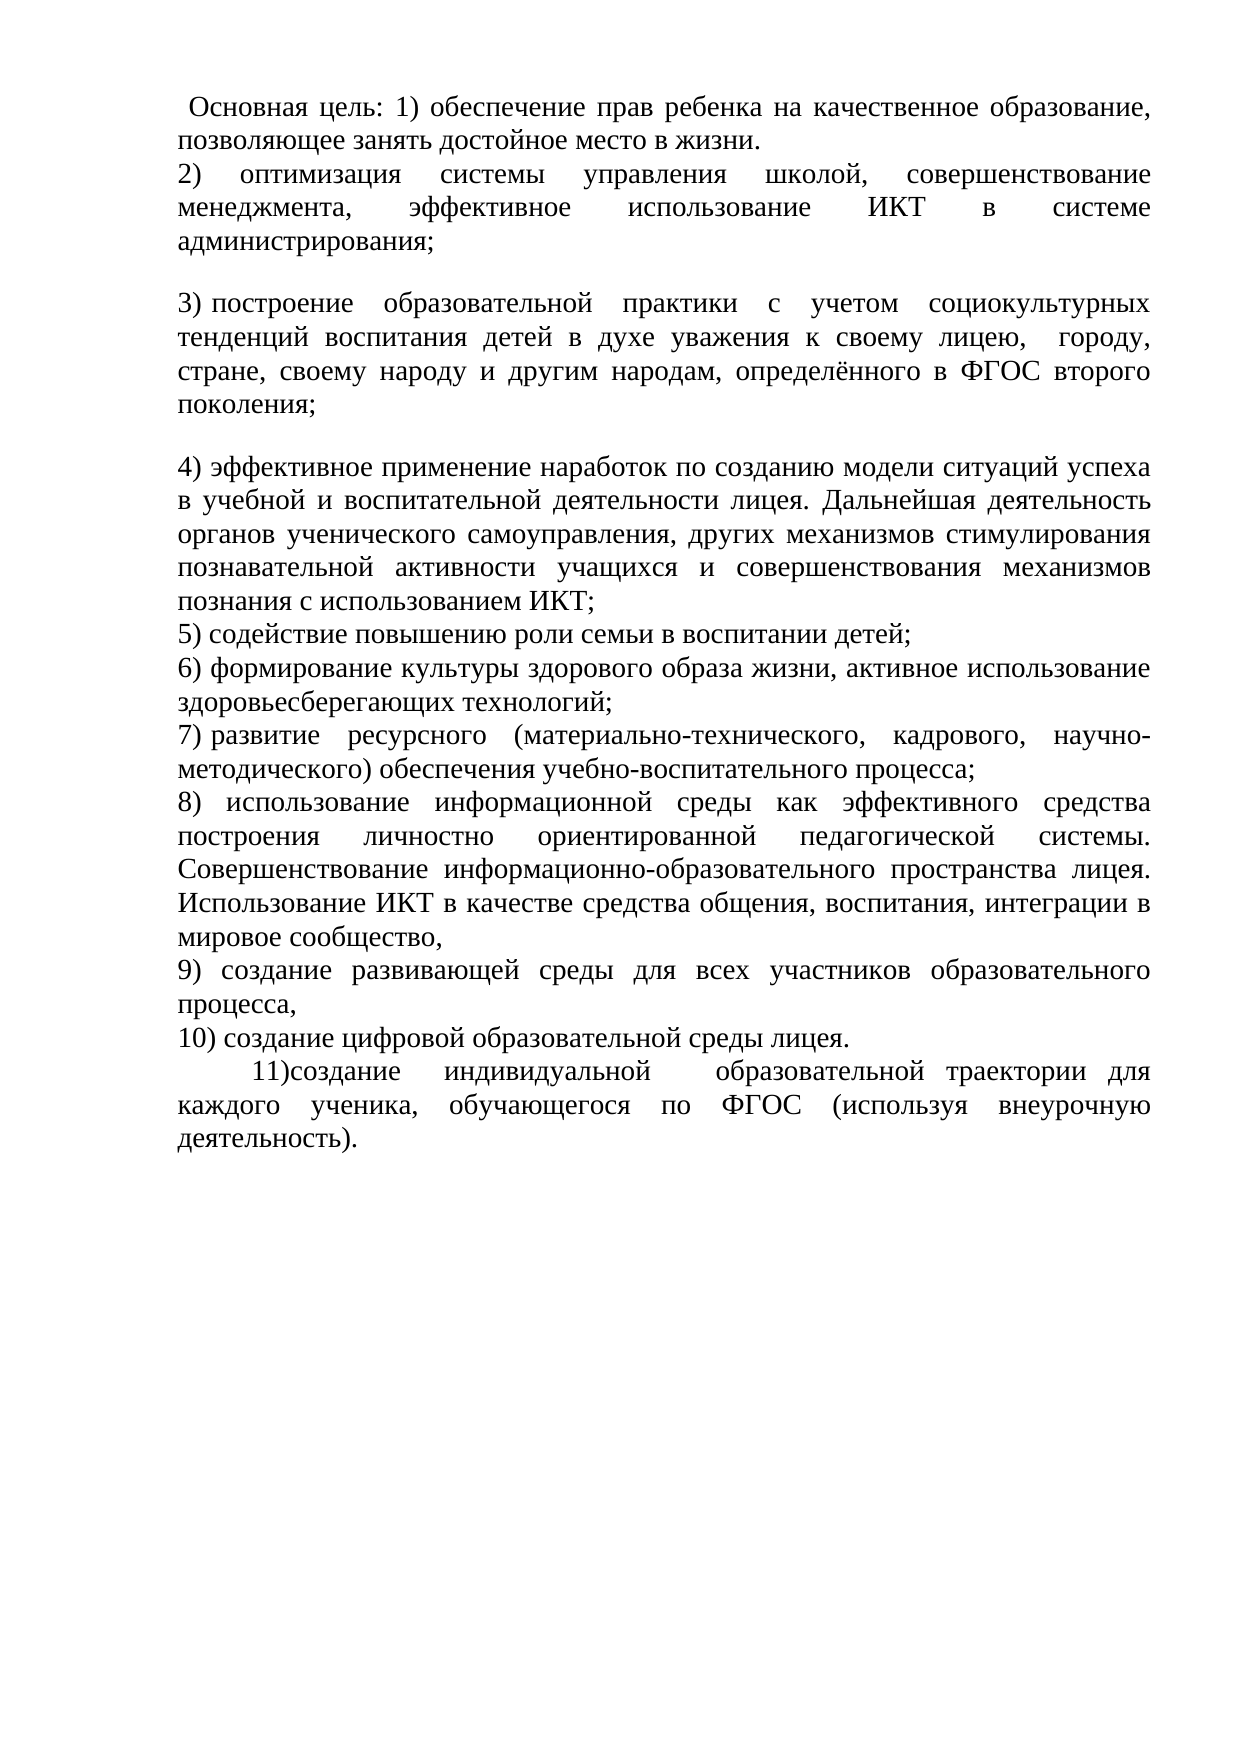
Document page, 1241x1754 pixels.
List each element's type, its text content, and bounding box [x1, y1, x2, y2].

text 5) содействие повышению роли семьи в воспитании детей; [177, 617, 1152, 650]
text 11)создание индивидуальной образовательной траектории для каждого ученика, обучающегося по ФГОС (используя внеурочную деятельность). [177, 1053, 1152, 1154]
text 7) развитие ресурсного (материально-технического, кадрового, научно-методического) обеспечения учебно-воспитательного процесса; [177, 717, 1152, 784]
text 9) создание развивающей среды для всех участников образовательного процесса, [177, 952, 1152, 1019]
text Основная цель: 1) обеспечение прав ребенка на качественное образование, позволяющее занять достойное место в жизни. [177, 89, 1152, 156]
text 4) эффективное применение наработок по созданию модели ситуаций успеха в учебной и воспитательной деятельности лицея. Дальнейшая деятельность органов ученического самоуправления, других механизмов стимулирования познавательной активности учащихся и совершенствования механизмов познания с использованием ИКТ; [177, 449, 1152, 617]
text 6) формирование культуры здорового образа жизни, активное использование здоровьесберегающих технологий; [177, 650, 1152, 717]
text 10) создание цифровой образовательной среды лицея. [177, 1020, 1152, 1053]
text 3) построение образовательной практики с учетом социокультурных тенденций воспитания детей в духе уважения к своему лицею, городу, стране, своему народу и другим народам, определённого в ФГОС второго поколения; [177, 286, 1152, 420]
text 8) использование информационной среды как эффективного средства построения личностно ориентированной педагогической системы. Совершенствование информационно-образовательного пространства лицея. Использование ИКТ в качестве средства общения, воспитания, интеграции в мировое сообщество, [177, 784, 1152, 952]
text 2) оптимизация системы управления школой, совершенствование менеджмента, эффективное использование ИКТ в системе администрирования; [177, 156, 1152, 256]
